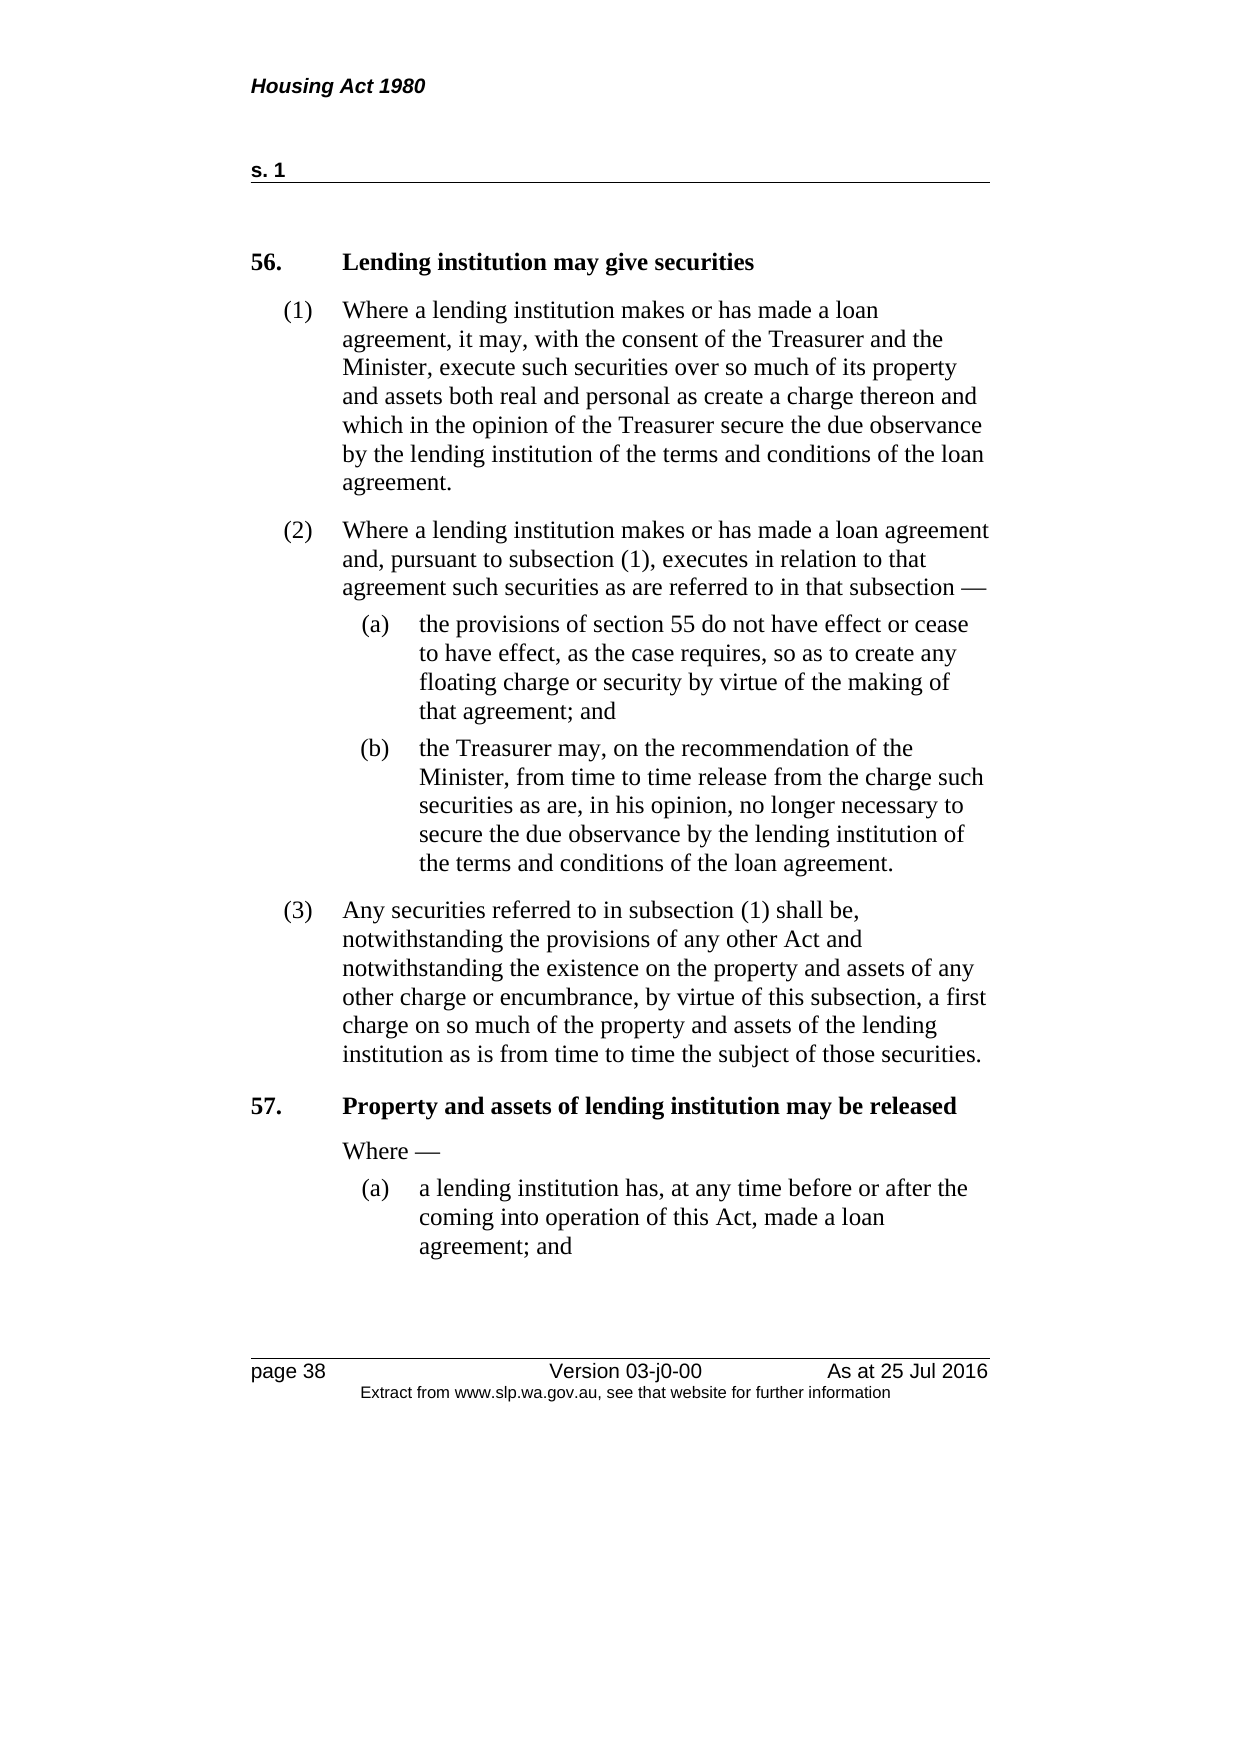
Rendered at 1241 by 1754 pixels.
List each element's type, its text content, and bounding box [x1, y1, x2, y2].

text (a) a lending institution has, at any time before or after the coming into operation of this Act, made a loan agreement; and [251, 1173, 990, 1259]
text Where — [251, 1136, 990, 1165]
subtitle 56. Lending institution may give securities [251, 247, 990, 276]
subtitle 57. Property and assets of lending institution may be released [251, 1091, 990, 1119]
text (a) the provisions of section 55 do not have effect or cease to have effect, as the case requires, so as to create any floating charge or security by virtue of the making of that agreement; and [251, 609, 990, 724]
text (2) Where a lending institution makes or has made a loan agreement and, pursuant to subsection (1), executes in relation to that agreement such securities as are referred to in that subsection — [251, 515, 990, 601]
text (3) Any securities referred to in subsection (1) shall be, notwithstanding the provisions of any other Act and notwithstanding the existence on the property and assets of any other charge or encumbrance, by virtue of this subsection, a first charge on so much of the property and assets of the lending institution as is from time to time the subject of those securities. [251, 895, 990, 1068]
text (1) Where a lending institution makes or has made a loan agreement, it may, with the consent of the Treasurer and the Minister, execute such securities over so much of its property and assets both real and personal as create a charge thereon and which in the opinion of the Treasurer secure the due observance by the lending institution of the terms and conditions of the loan agreement. [251, 295, 990, 496]
text (b) the Treasurer may, on the recommendation of the Minister, from time to time release from the charge such securities as are, in his opinion, no longer necessary to secure the due observance by the lending institution of the terms and conditions of the loan agreement. [251, 733, 990, 877]
